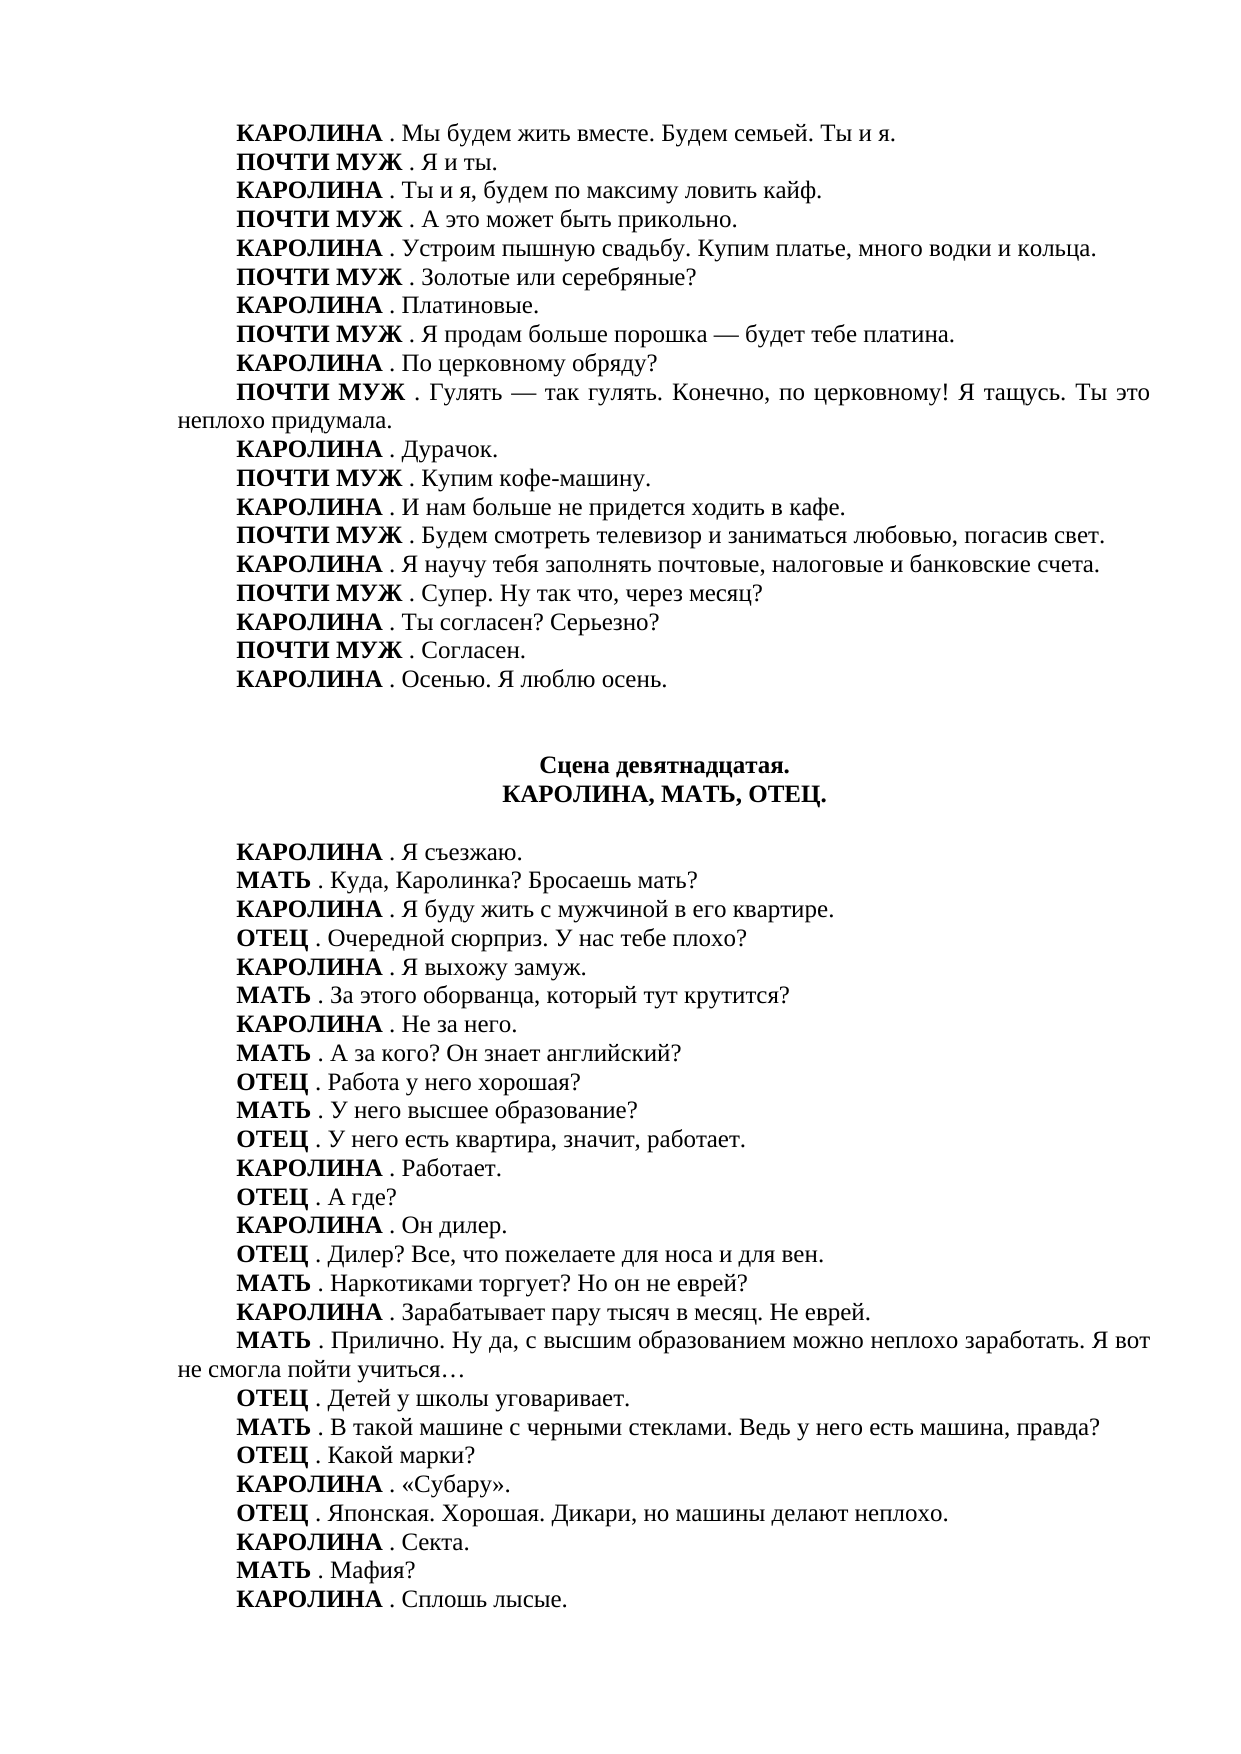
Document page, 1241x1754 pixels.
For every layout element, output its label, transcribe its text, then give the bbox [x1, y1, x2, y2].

text КАРОЛИНА . И нам больше не придется ходить в кафе. [177, 492, 1152, 521]
text ПОЧТИ МУЖ . А это может быть прикольно. [177, 204, 1152, 233]
subtitle Сцена девятнадцатая. [177, 751, 1152, 779]
text МАТЬ . За этого оборванца, который тут крутится? [177, 981, 1152, 1009]
text ПОЧТИ МУЖ . Я и ты. [177, 147, 1152, 176]
text КАРОЛИНА . Не за него. [177, 1009, 1152, 1038]
text ПОЧТИ МУЖ . Супер. Ну так что, через месяц? [177, 578, 1152, 607]
text ОТЕЦ . У него есть квартира, значит, работает. [177, 1124, 1152, 1153]
text КАРОЛИНА . Дурачок. [177, 434, 1152, 463]
text КАРОЛИНА . «Субару». [177, 1469, 1152, 1498]
text ОТЕЦ . Детей у школы уговаривает. [177, 1383, 1152, 1412]
text ОТЕЦ . Какой марки? [177, 1441, 1152, 1469]
text ПОЧТИ МУЖ . Золотые или серебряные? [177, 262, 1152, 291]
text КАРОЛИНА . Я буду жить с мужчиной в его квартире. [177, 894, 1152, 923]
text МАТЬ . Мафия? [177, 1556, 1152, 1584]
text ПОЧТИ МУЖ . Купим кофе-машину. [177, 463, 1152, 492]
text КАРОЛИНА . По церковному обряду? [177, 348, 1152, 377]
text МАТЬ . В такой машине с черными стеклами. Ведь у него есть машина, правда? [177, 1412, 1152, 1441]
text МАТЬ . А за кого? Он знает английский? [177, 1038, 1152, 1067]
text КАРОЛИНА . Мы будем жить вместе. Будем семьей. Ты и я. [177, 118, 1152, 147]
text ОТЕЦ . А где? [177, 1182, 1152, 1211]
text КАРОЛИНА . Осенью. Я люблю осень. [177, 664, 1152, 693]
text КАРОЛИНА . Устроим пышную свадьбу. Купим платье, много водки и кольца. [177, 233, 1152, 262]
text МАТЬ . Куда, Каролинка? Бросаешь мать? [177, 866, 1152, 894]
text ОТЕЦ . Дилер? Все, что пожелаете для носа и для вен. [177, 1239, 1152, 1268]
text ПОЧТИ МУЖ . Будем смотреть телевизор и заниматься любовью, погасив свет. [177, 521, 1152, 549]
text КАРОЛИНА . Ты согласен? Серьезно? [177, 607, 1152, 636]
text ПОЧТИ МУЖ . Согласен. [177, 636, 1152, 664]
subtitle КАРОЛИНА, МАТЬ, ОТЕЦ. [177, 779, 1152, 808]
text ПОЧТИ МУЖ . Гулять — так гулять. Конечно, по церковному! Я тащусь. Ты это неплохо придумала. [177, 377, 1152, 434]
text КАРОЛИНА . Работает. [177, 1153, 1152, 1182]
text КАРОЛИНА . Я съезжаю. [177, 837, 1152, 866]
text КАРОЛИНА . Зарабатывает пару тысяч в месяц. Не еврей. [177, 1297, 1152, 1326]
text КАРОЛИНА . Я выхожу замуж. [177, 952, 1152, 981]
text КАРОЛИНА . Я научу тебя заполнять почтовые, налоговые и банковские счета. [177, 549, 1152, 578]
text КАРОЛИНА . Сплошь лысые. [177, 1584, 1152, 1613]
text МАТЬ . Прилично. Ну да, с высшим образованием можно неплохо заработать. Я вот не смогла пойти учиться… [177, 1326, 1152, 1383]
text МАТЬ . Наркотиками торгует? Но он не еврей? [177, 1268, 1152, 1297]
text КАРОЛИНА . Ты и я, будем по максиму ловить кайф. [177, 176, 1152, 204]
text КАРОЛИНА . Он дилер. [177, 1211, 1152, 1239]
text КАРОЛИНА . Секта. [177, 1527, 1152, 1556]
text ОТЕЦ . Работа у него хорошая? [177, 1067, 1152, 1096]
text ОТЕЦ . Японская. Хорошая. Дикари, но машины делают неплохо. [177, 1498, 1152, 1527]
text МАТЬ . У него высшее образование? [177, 1096, 1152, 1124]
text ПОЧТИ МУЖ . Я продам больше порошка — будет тебе платина. [177, 319, 1152, 348]
text КАРОЛИНА . Платиновые. [177, 291, 1152, 319]
text ОТЕЦ . Очередной сюрприз. У нас тебе плохо? [177, 923, 1152, 952]
